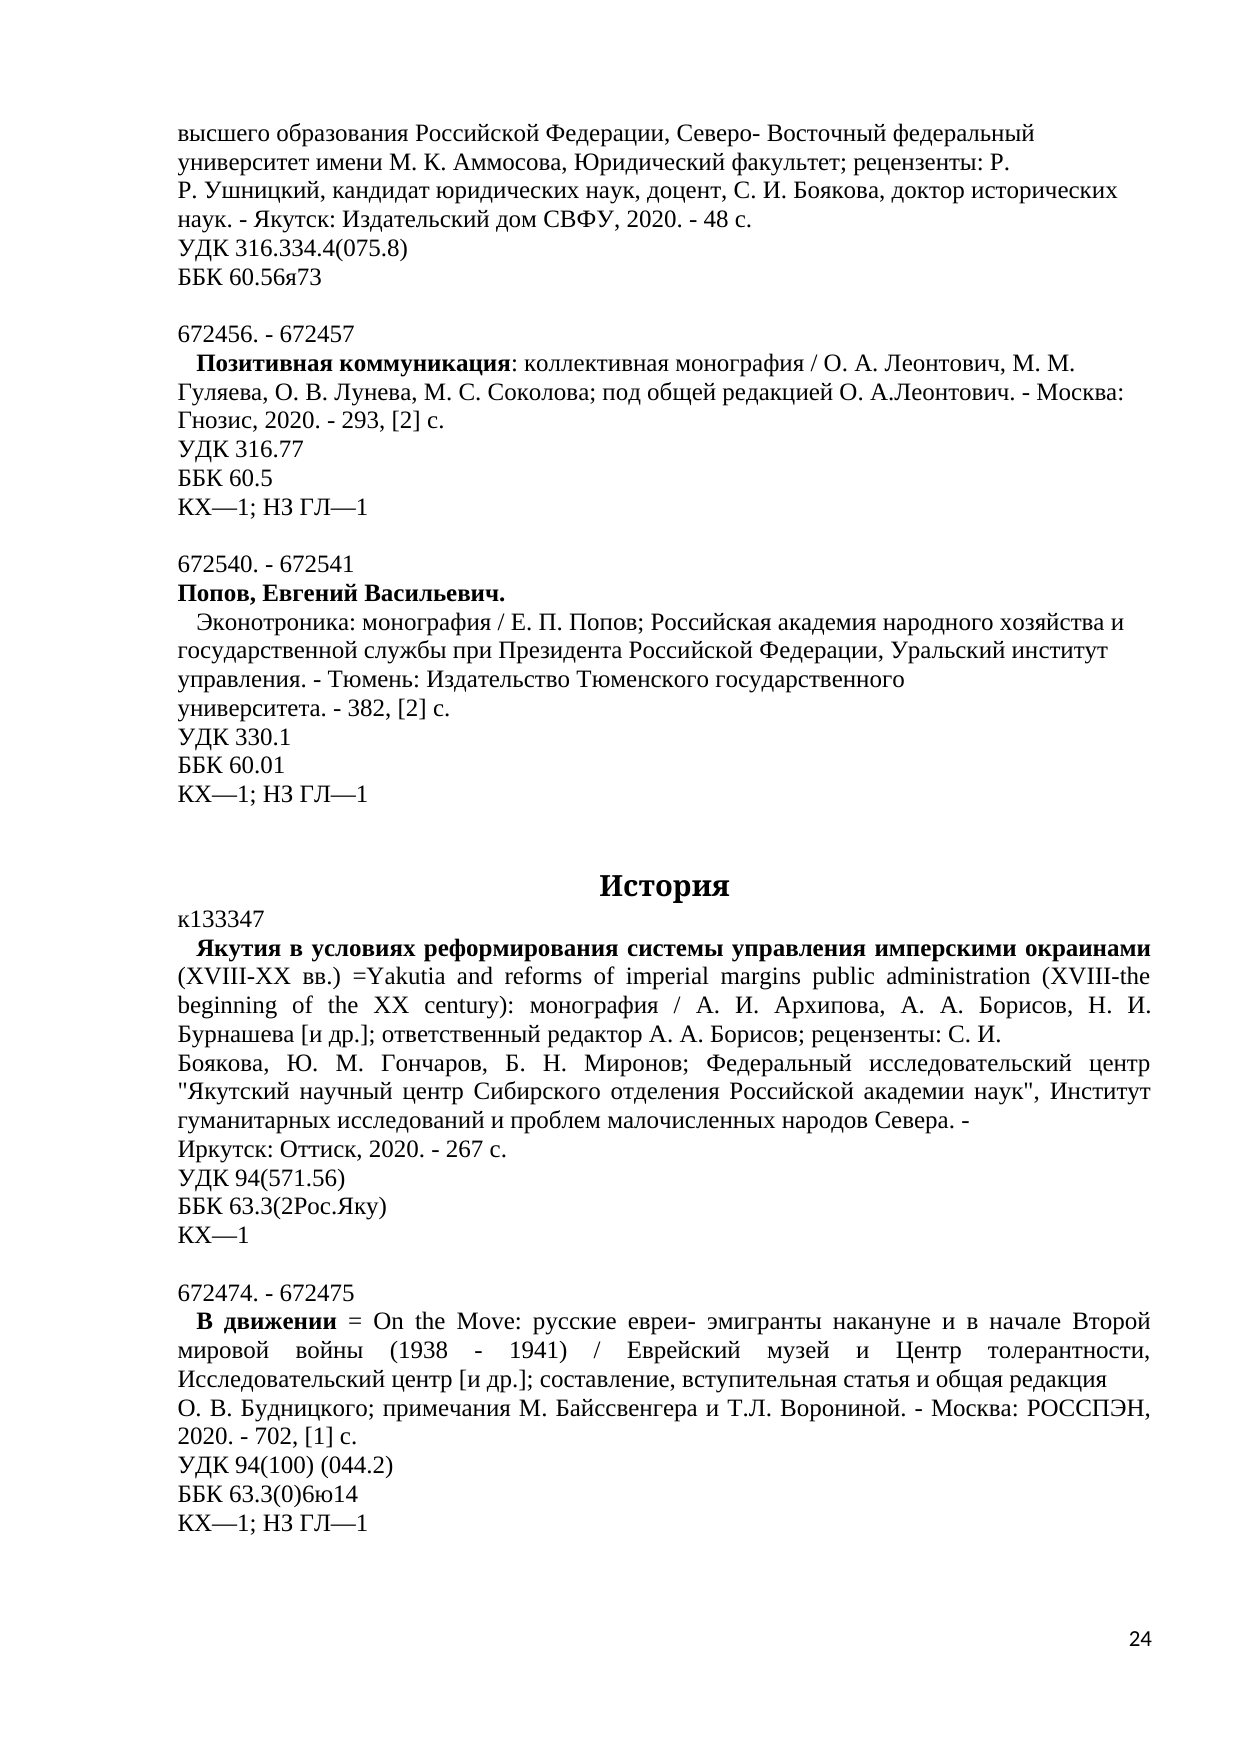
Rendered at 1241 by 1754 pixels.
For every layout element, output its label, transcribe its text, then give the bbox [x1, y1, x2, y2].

text Эконотроника: монография / Е. П. Попов; Российская академия народного хозяйства и [177, 607, 1152, 636]
text ББК 60.5 [177, 463, 1152, 492]
text УДК 94(100) (044.2) [177, 1450, 1152, 1479]
text Позитивная коммуникация: коллективная монография / О. А. Леонтович, М. М. Гуляева, О. В. Лунева, М. С. Соколова; под общей редакцией О. А.Леонтович. - Москва: Гнозис, 2020. - 293, [2] с. [177, 348, 1152, 434]
text ББК 63.3(0)6ю14 [177, 1479, 1152, 1508]
text Боякова, Ю. М. Гончаров, Б. Н. Миронов; Федеральный исследовательский центр "Якутский научный центр Сибирского отделения Российской академии наук", Институт гуманитарных исследований и проблем малочисленных народов Севера. - [177, 1048, 1152, 1134]
text 672456. - 672457 [177, 319, 1152, 348]
text Р. Ушницкий, кандидат юридических наук, доцент, С. И. Боякова, доктор исторических наук. - Якутск: Издательский дом СВФУ, 2020. - 48 с. [177, 176, 1152, 233]
text УДК 330.1 [177, 722, 1152, 751]
text УДК 94(571.56) [177, 1163, 1152, 1191]
text ББК 60.56я73 [177, 262, 1152, 291]
text КХ—1; НЗ ГЛ—1 [177, 779, 1152, 808]
text университета. - 382, [2] с. [177, 693, 1152, 722]
text КХ—1; НЗ ГЛ—1 [177, 492, 1152, 521]
text Якутия в условиях реформирования системы управления имперскими окраинами (XVIII-XX вв.) =Yakutia and reforms of imperial margins public administration (XVIII-the beginning of the XX century): монография / А. И. Архипова, А. А. Борисов, Н. И. Бурнашева [и др.]; ответственный редактор А. А. Борисов; рецензенты: С. И. [177, 933, 1152, 1048]
text УДК 316.334.4(075.8) [177, 233, 1152, 262]
text Иркутск: Оттиск, 2020. - 267 с. [177, 1134, 1152, 1163]
text ББК 60.01 [177, 751, 1152, 779]
text Попов, Евгений Васильевич. [177, 578, 1152, 607]
text КХ—1; НЗ ГЛ—1 [177, 1508, 1152, 1536]
text высшего образования Российской Федерации, Северо- Восточный федеральный университет имени М. К. Аммосова, Юридический факультет; рецензенты: Р. [177, 118, 1152, 176]
text к133347 [177, 904, 1152, 933]
text 672540. - 672541 [177, 549, 1152, 578]
text государственной службы при Президента Российской Федерации, Уральский институт управления. - Тюмень: Издательство Тюменского государственного [177, 636, 1152, 693]
subtitle История [177, 870, 1152, 904]
text О. В. Будницкого; примечания М. Байссвенгера и Т.Л. Ворониной. - Москва: РОССПЭН, 2020. - 702, [1] с. [177, 1393, 1152, 1450]
text В движении = On the Move: русские евреи- эмигранты накануне и в начале Второй мировой войны (1938 - 1941) / Еврейский музей и Центр толерантности, Исследовательский центр [и др.]; составление, вступительная статья и общая редакция [177, 1306, 1152, 1393]
text КХ—1 [177, 1220, 1152, 1249]
text 672474. - 672475 [177, 1278, 1152, 1306]
text ББК 63.3(2Рос.Яку) [177, 1191, 1152, 1220]
text УДК 316.77 [177, 434, 1152, 463]
